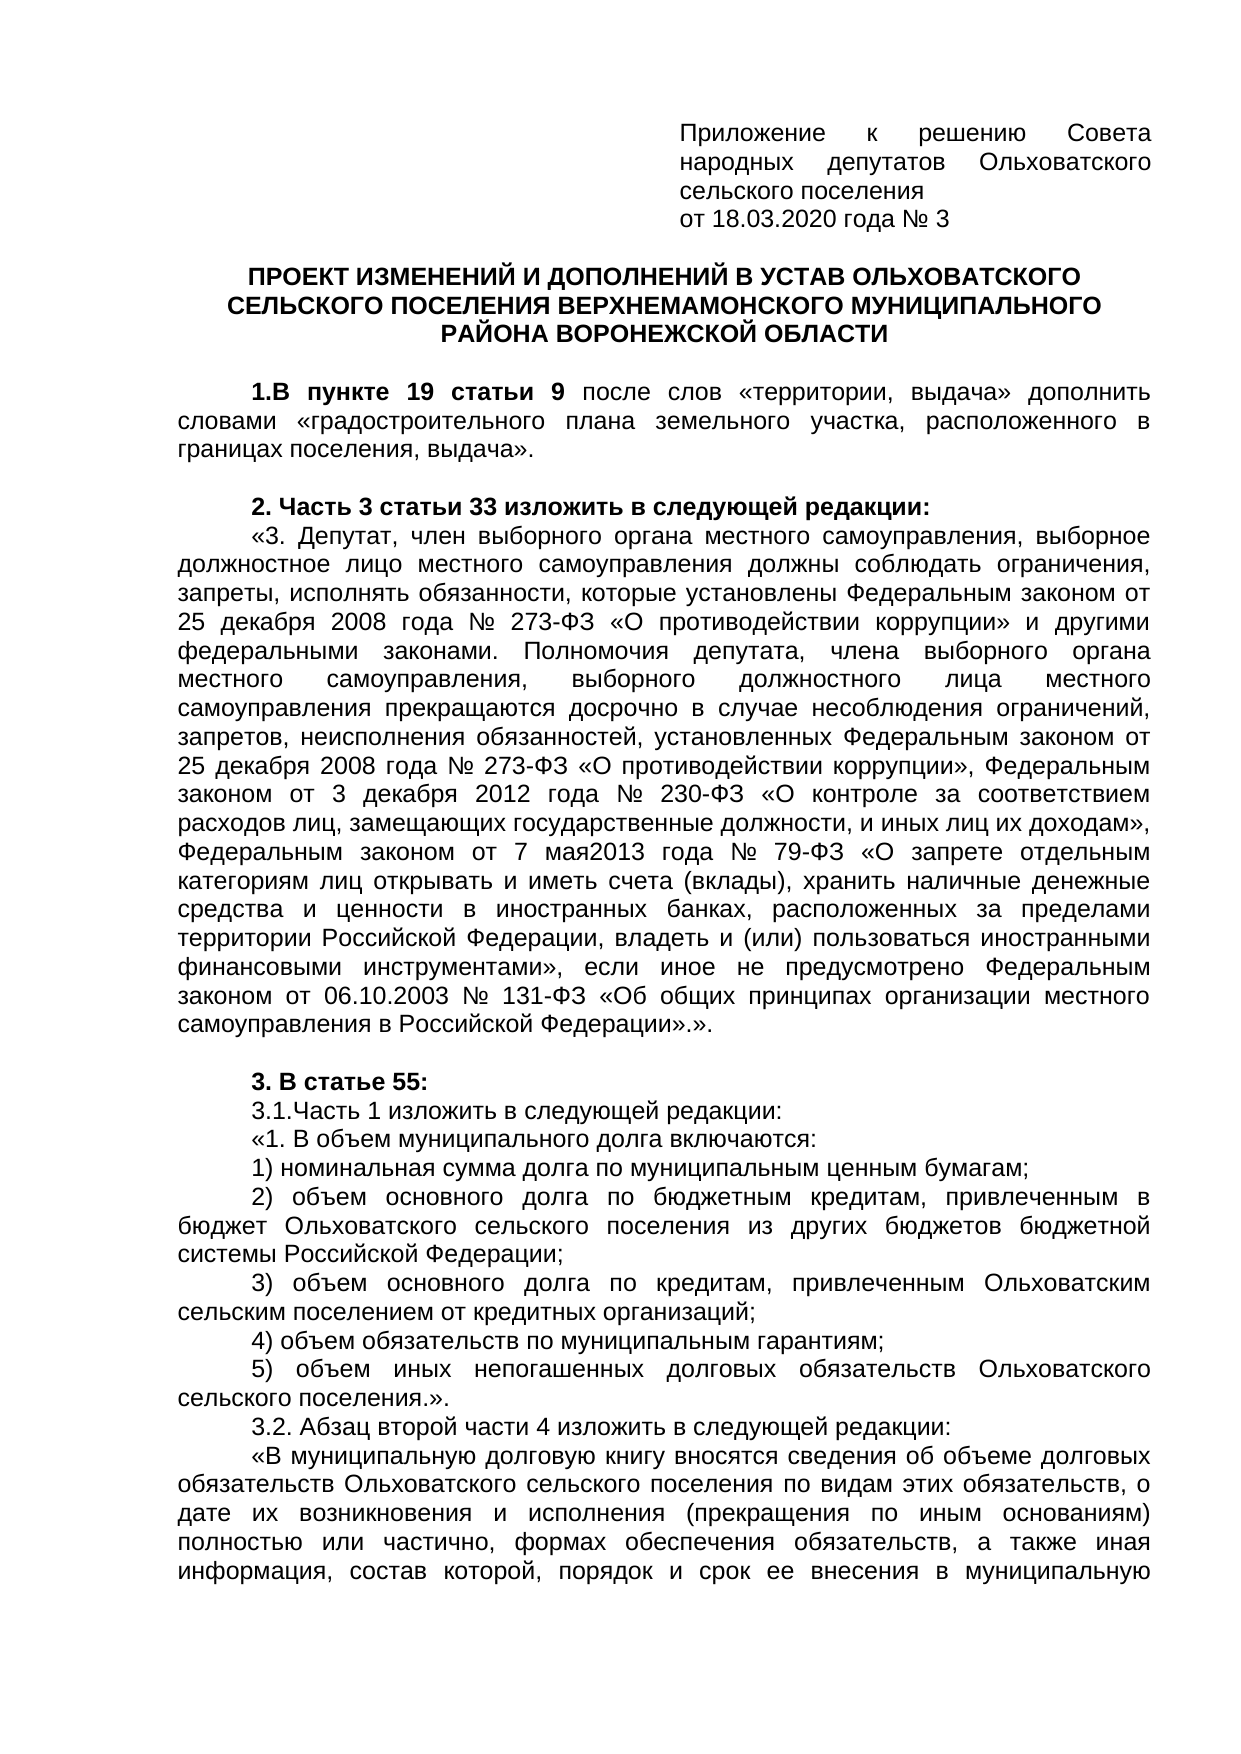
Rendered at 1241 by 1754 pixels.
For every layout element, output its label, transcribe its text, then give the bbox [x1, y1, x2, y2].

text 3.1.Часть 1 изложить в следующей редакции: [177, 1096, 1152, 1124]
text 2. Часть 3 статьи 33 изложить в следующей редакции: [177, 492, 1152, 521]
text 4) объем обязательств по муниципальным гарантиям; [177, 1326, 1152, 1354]
text Приложение к решению Совета народных депутатов Ольховатского сельского поселения [679, 118, 1152, 204]
text 1.В пункте 19 статьи 9 после слов «территории, выдача» дополнить словами «градостроительного плана земельного участка, расположенного в границах поселения, выдача». [177, 377, 1152, 463]
text «1. В объем муниципального долга включаются: [177, 1124, 1152, 1153]
text 5) объем иных непогашенных долговых обязательств Ольховатского сельского поселения.». [177, 1354, 1152, 1412]
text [177, 1441, 1152, 1584]
text 3.2. Абзац второй части 4 изложить в следующей редакции: [177, 1412, 1152, 1441]
text 2) объем основного долга по бюджетным кредитам, привлеченным в бюджет Ольховатского сельского поселения из других бюджетов бюджетной системы Российской Федерации; [177, 1182, 1152, 1268]
text от 18.03.2020 года № 3 [679, 204, 1152, 233]
text ПРОЕКТ ИЗМЕНЕНИЙ И ДОПОЛНЕНИЙ В УСТАВ ОЛЬХОВАТСКОГО СЕЛЬСКОГО ПОСЕЛЕНИЯ ВЕРХНЕМАМОНСКОГО МУНИЦИПАЛЬНОГО РАЙОНА ВОРОНЕЖСКОЙ ОБЛАСТИ [177, 262, 1152, 348]
text 3. В статье 55: [177, 1067, 1152, 1096]
text «3. Депутат, член выборного органа местного самоуправления, выборное должностное лицо местного самоуправления должны соблюдать ограничения, запреты, исполнять обязанности, которые установлены Федеральным законом от 25 декабря 2008 года № 273-ФЗ «О противодействии коррупции» и другими федеральными законами. Полномочия депутата, члена выборного органа местного самоуправления, выборного должностного лица местного самоуправления прекращаются досрочно в случае несоблюдения ограничений, запретов, неисполнения обязанностей, установленных Федеральным законом от 25 декабря 2008 года № 273-ФЗ «О противодействии коррупции», Федеральным законом от 3 декабря 2012 года № 230-ФЗ «О контроле за соответствием расходов лиц, замещающих государственные должности, и иных лиц их доходам», Федеральным законом от 7 мая2013 года № 79-ФЗ «О запрете отдельным категориям лиц открывать и иметь счета (вклады), хранить наличные денежные средства и ценности в иностранных банках, расположенных за пределами территории Российской Федерации, владеть и (или) пользоваться иностранными финансовыми инструментами», если иное не предусмотрено Федеральным законом от 06.10.2003 № 131-ФЗ «Об общих принципах организации местного самоуправления в Российской Федерации».». [177, 521, 1152, 1038]
text 3) объем основного долга по кредитам, привлеченным Ольховатским сельским поселением от кредитных организаций; [177, 1268, 1152, 1326]
text 1) номинальная сумма долга по муниципальным ценным бумагам; [177, 1153, 1152, 1182]
